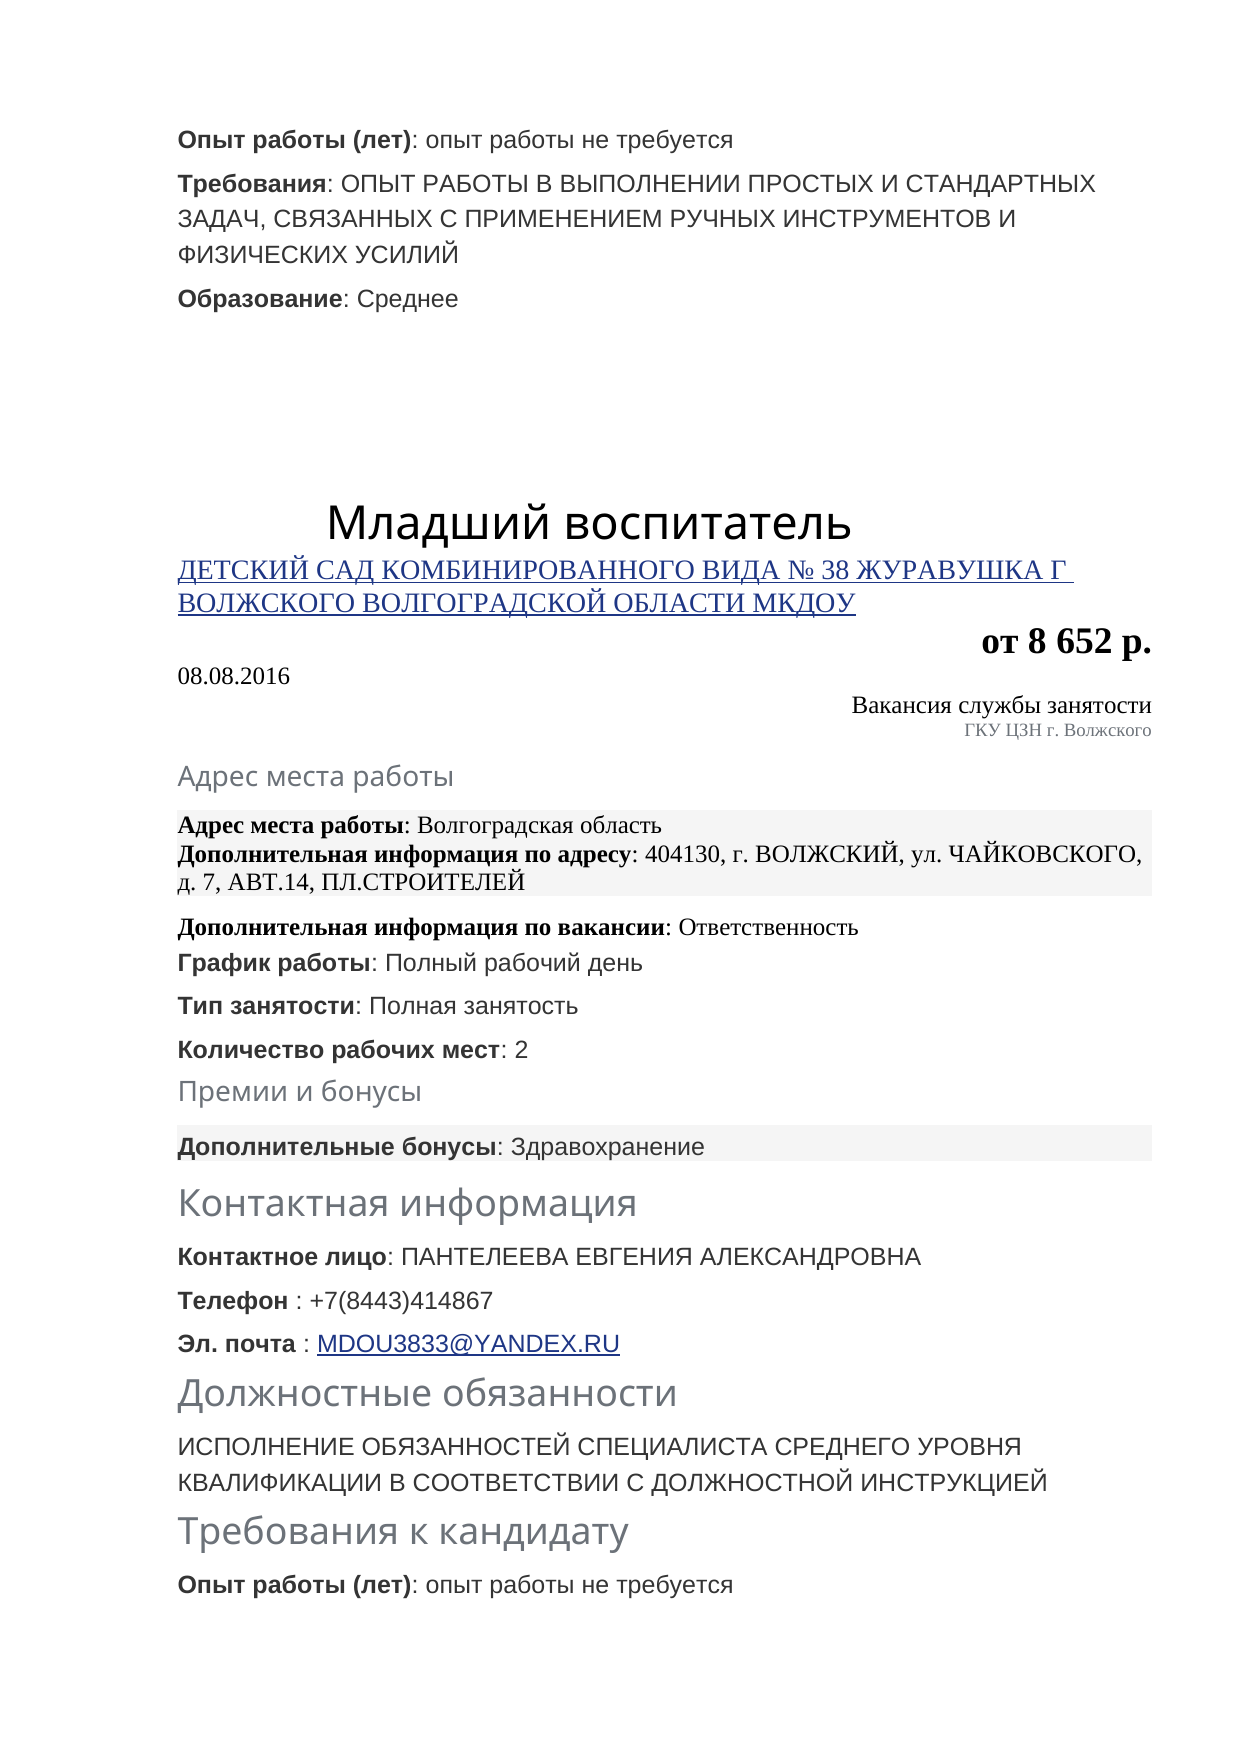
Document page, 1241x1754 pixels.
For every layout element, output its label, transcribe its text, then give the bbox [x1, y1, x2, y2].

text Дополнительные бонусы: Здравохранение [177, 1125, 1152, 1161]
text Вакансия службы занятости [177, 690, 1152, 719]
text Телефон : +7(8443)414867 [177, 1279, 1152, 1315]
text Младший воспитатель [326, 489, 1152, 553]
text 08.08.2016 [177, 661, 1152, 690]
text Премии и бонусы [177, 1071, 1152, 1109]
text Адрес места работы [177, 756, 1152, 794]
text Дополнительная информация по вакансии: Ответственность [177, 912, 1152, 941]
text Требования: ОПЫТ РАБОТЫ В ВЫПОЛНЕНИИ ПРОСТЫХ И СТАНДАРТНЫХ ЗАДАЧ, СВЯЗАННЫХ С ПРИМЕНЕНИЕМ РУЧНЫХ ИНСТРУМЕНТОВ И ФИЗИЧЕСКИХ УСИЛИЙ [177, 162, 1152, 269]
text ГКУ ЦЗН г. Волжского [177, 719, 1152, 740]
text График работы: Полный рабочий день [177, 941, 1152, 976]
text Контактное лицо: ПАНТЕЛЕЕВА ЕВГЕНИЯ АЛЕКСАНДРОВНА [177, 1235, 1152, 1271]
text Требования к кандидату [177, 1504, 1152, 1555]
text ИСПОЛНЕНИЕ ОБЯЗАННОСТЕЙ СПЕЦИАЛИСТА СРЕДНЕГО УРОВНЯ КВАЛИФИКАЦИИ В СООТВЕТСТВИИ С ДОЛЖНОСТНОЙ ИНСТРУКЦИЕЙ [177, 1425, 1152, 1496]
text Должностные обязанности [177, 1366, 1152, 1417]
text ДЕТСКИЙ САД КОМБИНИРОВАННОГО ВИДА № 38 ЖУРАВУШКА Г ВОЛЖСКОГО ВОЛГОГРАДСКОЙ ОБЛАСТИ МКДОУ [177, 553, 1152, 618]
text Эл. почта : MDOU3833@YANDEX.RU [177, 1322, 1152, 1358]
text Опыт работы (лет): опыт работы не требуется [177, 1563, 1152, 1599]
text Адрес места работы: Волгоградская область [177, 810, 1152, 839]
text Тип занятости: Полная занятость [177, 984, 1152, 1020]
text Образование: Среднее [177, 277, 1152, 312]
text Контактная информация [177, 1177, 1152, 1228]
text от 8 652 р. [177, 618, 1152, 661]
text Опыт работы (лет): опыт работы не требуется [177, 118, 1152, 154]
text Дополнительная информация по адресу: 404130, г. ВОЛЖСКИЙ, ул. ЧАЙКОВСКОГО, д. 7, АВТ.14, ПЛ.СТРОИТЕЛЕЙ [177, 839, 1152, 896]
text Количество рабочих мест: 2 [177, 1028, 1152, 1063]
